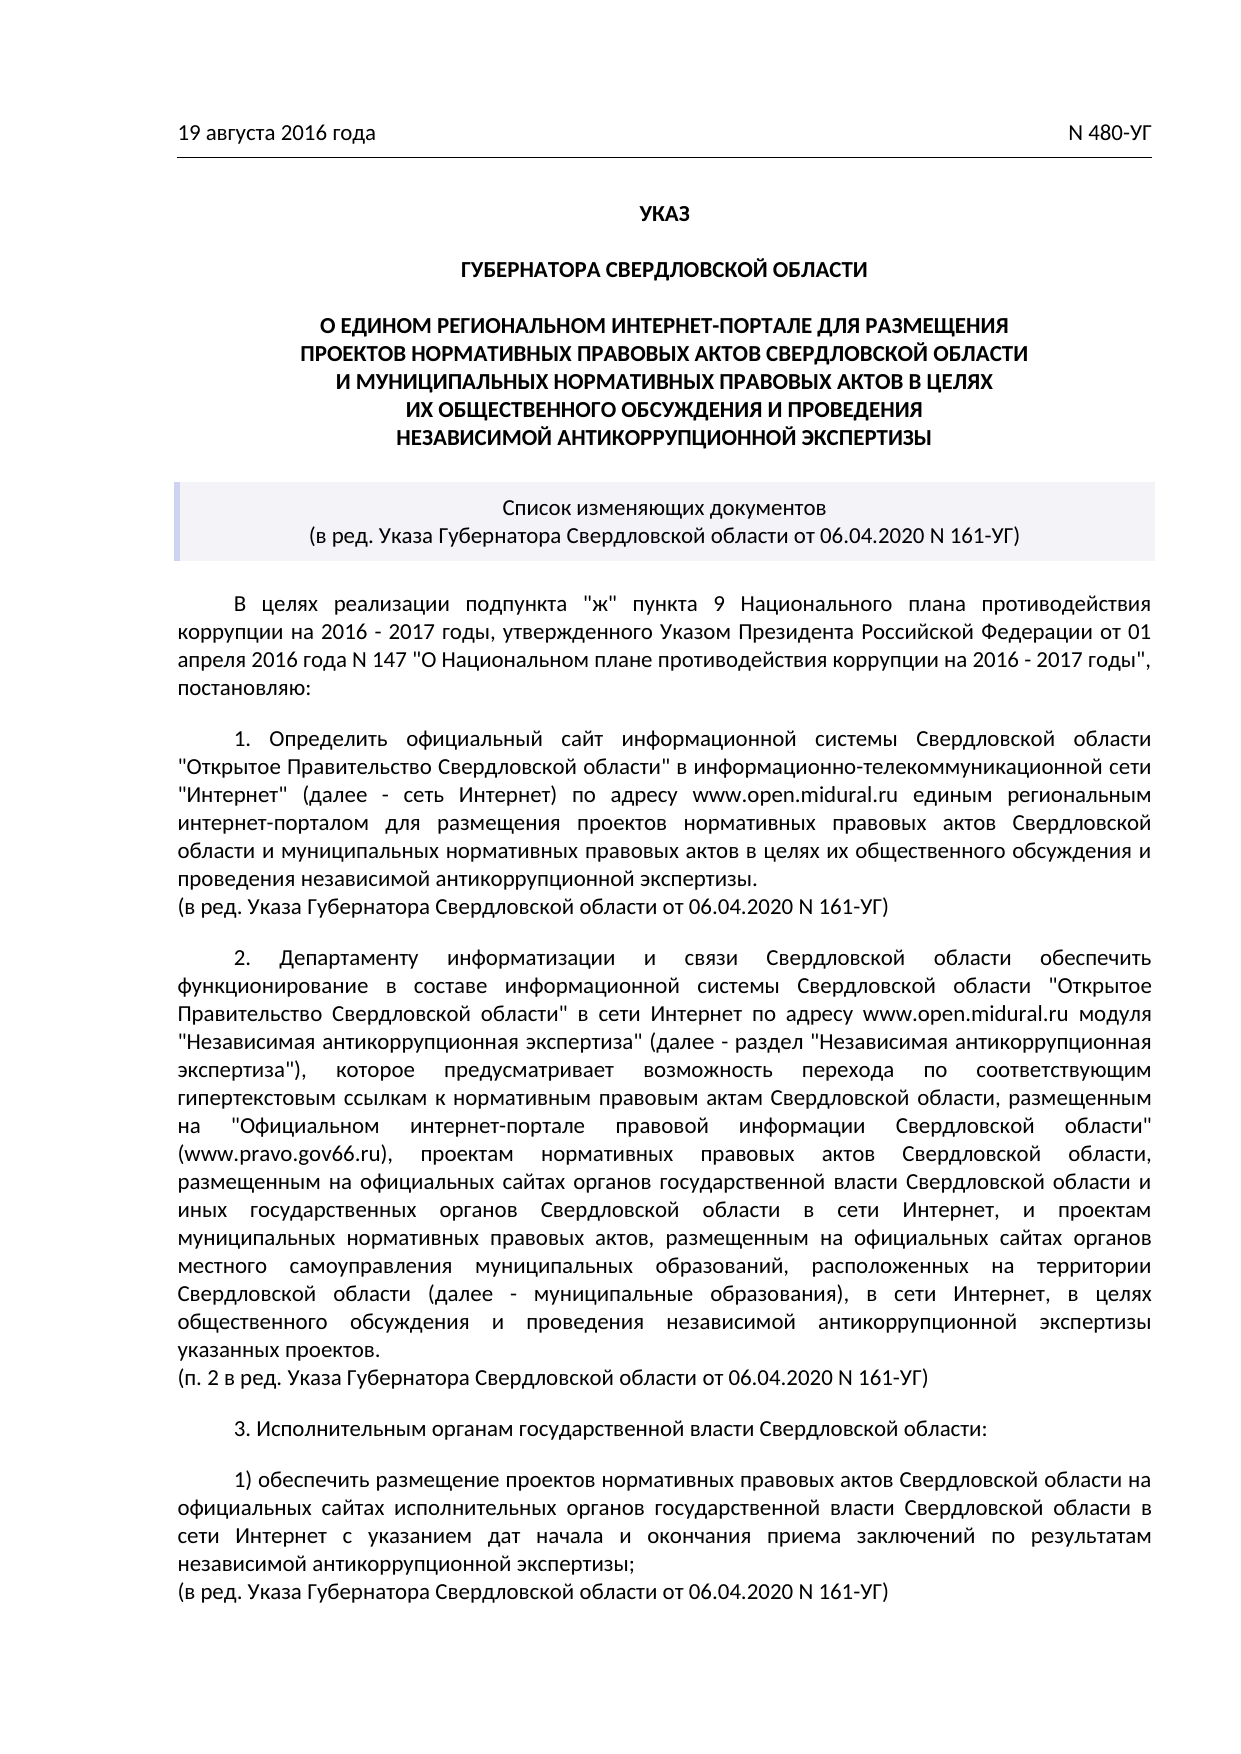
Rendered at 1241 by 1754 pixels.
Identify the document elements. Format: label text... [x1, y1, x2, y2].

table_header N 480-УГ [664, 118, 1152, 146]
table_header 19 августа 2016 года [177, 118, 664, 146]
text 2. Департаменту информатизации и связи Свердловской области обеспечить функционирование в составе информационной системы Свердловской области "Открытое Правительство Свердловской области" в сети Интернет по адресу www.open.midural.ru модуля "Независимая антикоррупционная экспертиза" (далее - раздел "Независимая антикоррупционная экспертиза"), которое предусматривает возможность перехода по соответствующим гипертекстовым ссылкам к нормативным правовым актам Свердловской области, размещенным на "Официальном интернет-портале правовой информации Свердловской области" (www.pravo.gov66.ru), проектам нормативных правовых актов Свердловской области, размещенным на официальных сайтах органов государственной власти Свердловской области и иных государственных органов Свердловской области в сети Интернет, и проектам муниципальных нормативных правовых актов, размещенным на официальных сайтах органов местного самоуправления муниципальных образований, расположенных на территории Свердловской области (далее - муниципальные образования), в сети Интернет, в целях общественного обсуждения и проведения независимой антикоррупционной экспертизы указанных проектов. [177, 943, 1152, 1363]
text (в ред. Указа Губернатора Свердловской области от 06.04.2020 N 161-УГ) [177, 1577, 1152, 1606]
title УКАЗ [177, 199, 1152, 227]
text 1) обеспечить размещение проектов нормативных правовых актов Свердловской области на официальных сайтах исполнительных органов государственной власти Свердловской области в сети Интернет с указанием дат начала и окончания приема заключений по результатам независимой антикоррупционной экспертизы; [177, 1465, 1152, 1577]
title ИХ ОБЩЕСТВЕННОГО ОБСУЖДЕНИЯ И ПРОВЕДЕНИЯ [177, 395, 1152, 423]
table_header Список изменяющих документов (в ред. Указа Губернатора Свердловской области от 06.04.2020 N 161-УГ) [180, 482, 1149, 561]
text 1. Определить официальный сайт информационной системы Свердловской области "Открытое Правительство Свердловской области" в информационно-телекоммуникационной сети "Интернет" (далее - сеть Интернет) по адресу www.open.midural.ru единым региональным интернет-порталом для размещения проектов нормативных правовых актов Свердловской области и муниципальных нормативных правовых актов в целях их общественного обсуждения и проведения независимой антикоррупционной экспертизы. [177, 724, 1152, 892]
title И МУНИЦИПАЛЬНЫХ НОРМАТИВНЫХ ПРАВОВЫХ АКТОВ В ЦЕЛЯХ [177, 367, 1152, 395]
text (п. 2 в ред. Указа Губернатора Свердловской области от 06.04.2020 N 161-УГ) [177, 1363, 1152, 1392]
text (в ред. Указа Губернатора Свердловской области от 06.04.2020 N 161-УГ) [177, 892, 1152, 920]
text 3. Исполнительным органам государственной власти Свердловской области: [177, 1414, 1152, 1442]
title ГУБЕРНАТОРА СВЕРДЛОВСКОЙ ОБЛАСТИ [177, 255, 1152, 283]
title ПРОЕКТОВ НОРМАТИВНЫХ ПРАВОВЫХ АКТОВ СВЕРДЛОВСКОЙ ОБЛАСТИ [177, 339, 1152, 367]
title О ЕДИНОМ РЕГИОНАЛЬНОМ ИНТЕРНЕТ-ПОРТАЛЕ ДЛЯ РАЗМЕЩЕНИЯ [177, 311, 1152, 339]
text В целях реализации подпункта "ж" пункта 9 Национального плана противодействия коррупции на 2016 - 2017 годы, утвержденного Указом Президента Российской Федерации от 01 апреля 2016 года N 147 "О Национальном плане противодействия коррупции на 2016 - 2017 годы", постановляю: [177, 589, 1152, 701]
title НЕЗАВИСИМОЙ АНТИКОРРУПЦИОННОЙ ЭКСПЕРТИЗЫ [177, 423, 1152, 451]
